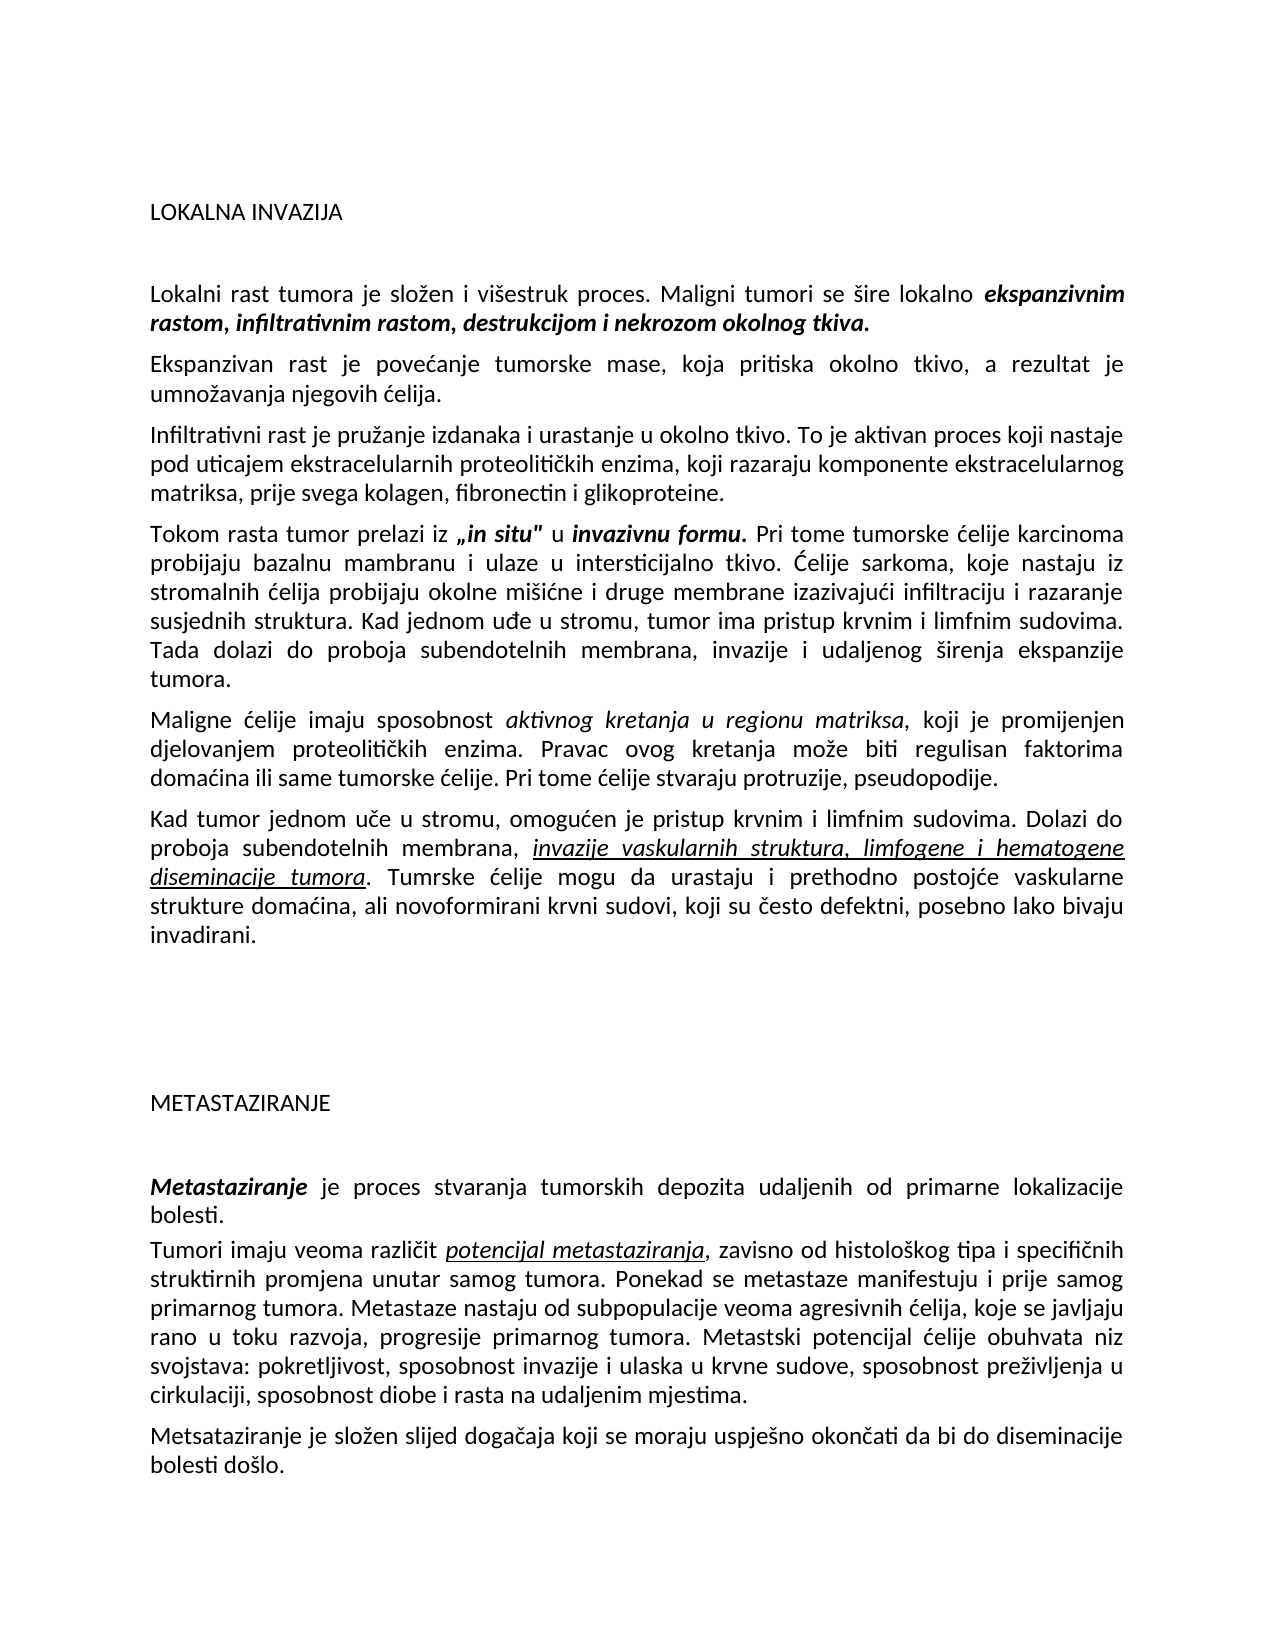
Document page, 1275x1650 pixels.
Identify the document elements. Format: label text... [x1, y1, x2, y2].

text Maligne ćelije imaju sposobnost aktivnog kretanja u regionu matriksa, koji je promijenjen djelovanjem proteolitičkih enzima. Pravac ovog kretanja može biti regulisan faktorima domaćina ili same tumorske ćelije. Pri tome ćelije stvaraju protruzije, pseudopodije. [150, 706, 1125, 792]
text LOKALNA INVAZIJA [150, 196, 1125, 227]
text Lokalni rast tumora je složen i višestruk proces. Maligni tumori se šire lokalno ekspanzivnim rastom, infiltrativnim rastom, destrukcijom i nekrozom okolnog tkiva. [150, 279, 1125, 337]
text Metsataziranje je složen slijed dogačaja koji se moraju uspješno okončati da bi do diseminacije bolesti došlo. [150, 1421, 1125, 1480]
text Infiltrativni rast je pružanje izdanaka i urastanje u okolno tkivo. To je aktivan proces koji nastaje pod uticajem ekstracelularnih proteolitičkih enzima, koji razaraju komponente ekstracelularnog matriksa, prije svega kolagen, fibronectin i glikoproteine. [150, 420, 1125, 507]
text Metastaziranje je proces stvaranja tumorskih depozita udaljenih od primarne lokalizacije bolesti. [150, 1172, 1125, 1229]
text Kad tumor jednom uče u stromu, omogućen je pristup krvnim i limfnim sudovima. Dolazi do proboja subendotelnih membrana, invazije vaskularnih struktura, limfogene i hematogene diseminacije tumora. Tumrske ćelije mogu da urastaju i prethodno postojće vaskularne strukture domaćina, ali novoformirani krvni sudovi, koji su često defektni, posebno lako bivaju invadirani. [150, 804, 1125, 949]
text Tumori imaju veoma različit potencijal metastaziranja, zavisno od histološkog tipa i specifičnih struktirnih promjena unutar samog tumora. Ponekad se metastaze manifestuju i prije samog primarnog tumora. Metastaze nastaju od subpopulacije veoma agresivnih ćelija, koje se javljaju rano u toku razvoja, progresije primarnog tumora. Metastski potencijal ćelije obuhvata niz svojstava: pokretljivost, sposobnost invazije i ulaska u krvne sudove, sposobnost preživljenja u cirkulaciji, sposobnost diobe i rasta na udaljenim mjestima. [150, 1236, 1125, 1409]
text METASTAZIRANJE [150, 1087, 1125, 1117]
text Ekspanzivan rast je povećanje tumorske mase, koja pritiska okolno tkivo, a rezultat je umnožavanja njegovih ćelija. [150, 349, 1125, 408]
text Tokom rasta tumor prelazi iz „in situ" u invazivnu formu. Pri tome tumorske ćelije karcinoma probijaju bazalnu mambranu i ulaze u intersticijalno tkivo. Ćelije sarkoma, koje nastaju iz stromalnih ćelija probijaju okolne mišićne i druge membrane izazivajući infiltraciju i razaranje susjednih struktura. Kad jednom uđe u stromu, tumor ima pristup krvnim i limfnim sudovima. Tada dolazi do proboja subendotelnih membrana, invazije i udaljenog širenja ekspanzije tumora. [150, 519, 1125, 693]
